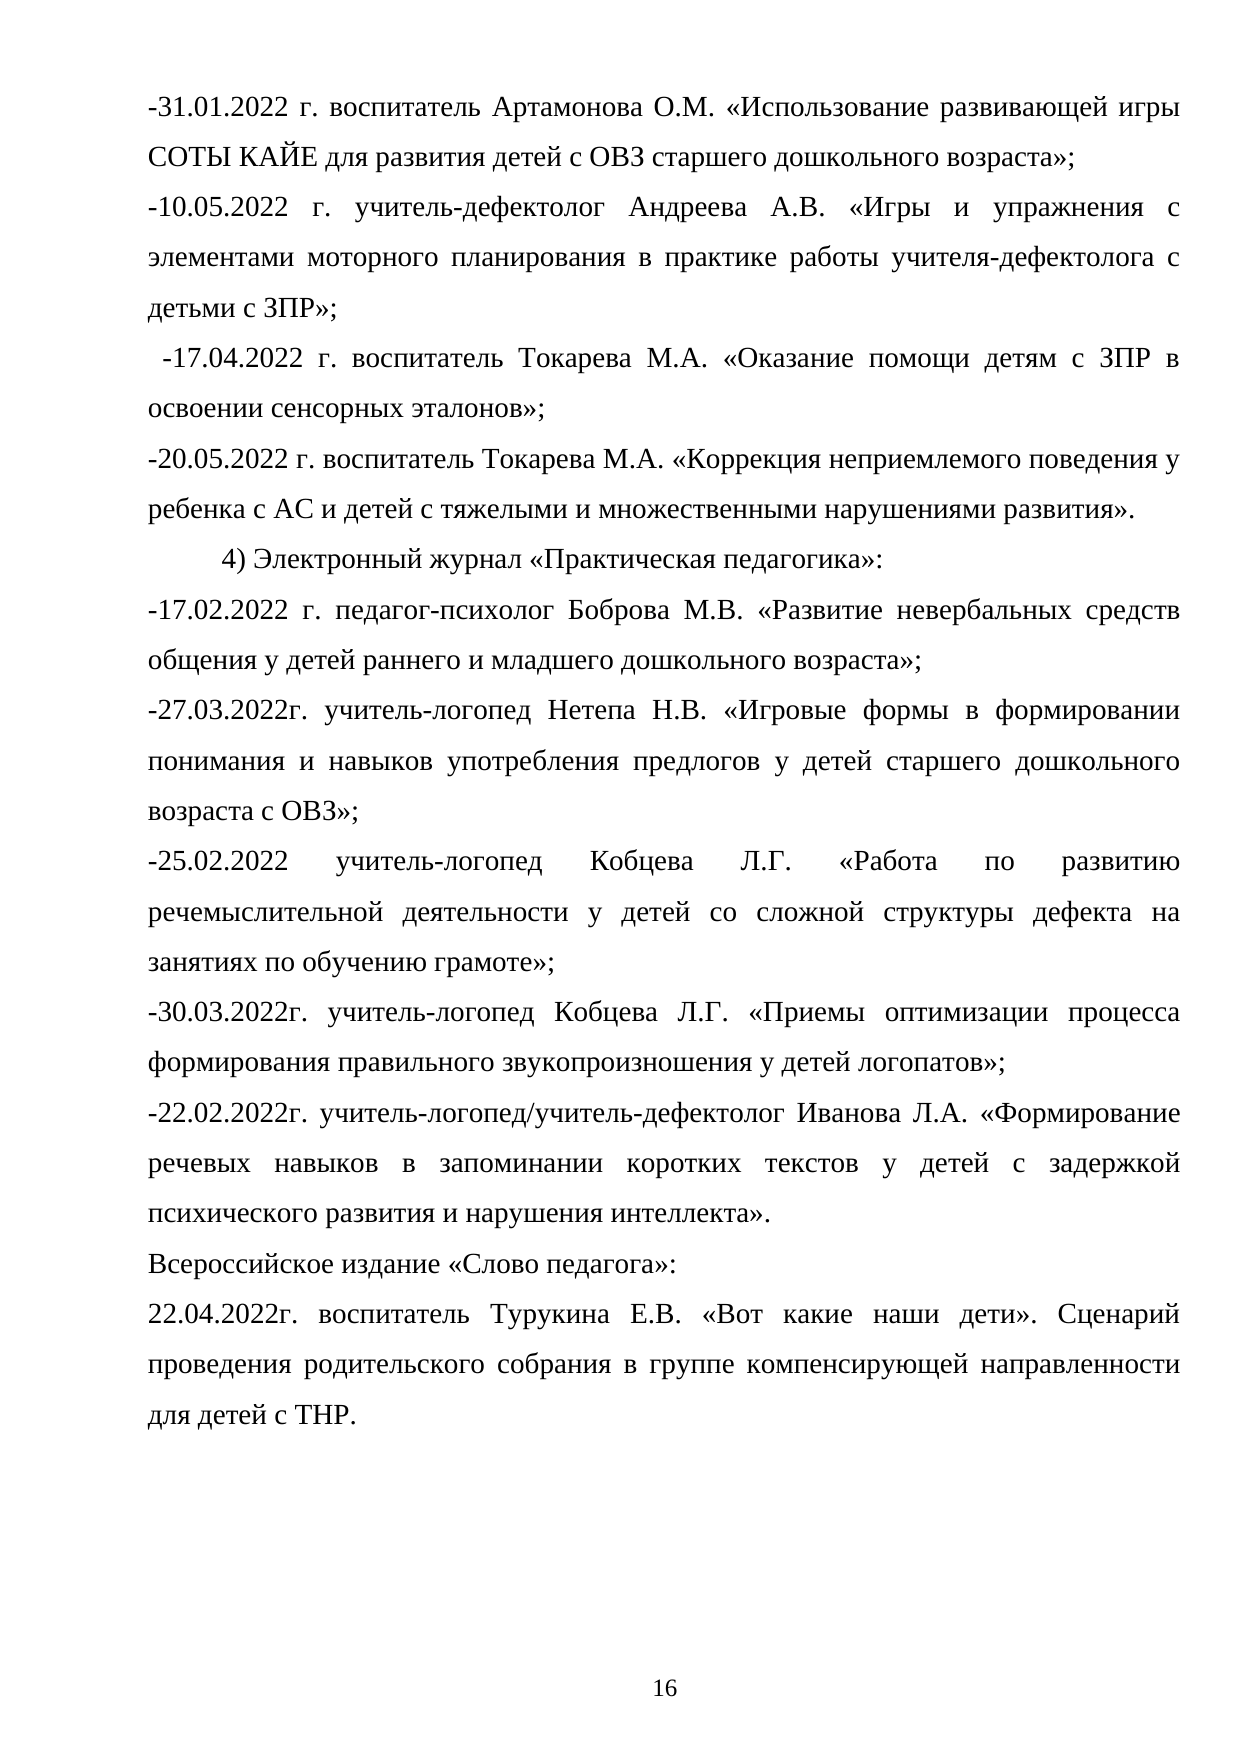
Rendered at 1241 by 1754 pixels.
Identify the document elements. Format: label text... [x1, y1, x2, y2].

text -25.02.2022 учитель-логопед Кобцева Л.Г. «Работа по развитию речемыслительной деятельности у детей со сложной структуры дефекта на занятиях по обучению грамоте»; [148, 843, 1181, 977]
text -22.02.2022г. учитель-логопед/учитель-дефектолог Иванова Л.А. «Формирование речевых навыков в запоминании коротких текстов у детей с задержкой психического развития и нарушения интеллекта». [148, 1095, 1181, 1229]
text -20.05.2022 г. воспитатель Токарева М.А. «Коррекция неприемлемого поведения у ребенка с АС и детей с тяжелыми и множественными нарушениями развития». [148, 441, 1181, 525]
text -17.02.2022 г. педагог-психолог Боброва М.В. «Развитие невербальных средств общения у детей раннего и младшего дошкольного возраста»; [148, 592, 1181, 676]
text -10.05.2022 г. учитель-дефектолог Андреева А.В. «Игры и упражнения с элементами моторного планирования в практике работы учителя-дефектолога с детьми с ЗПР»; [148, 189, 1181, 323]
text -27.03.2022г. учитель-логопед Нетепа Н.В. «Игровые формы в формировании понимания и навыков употребления предлогов у детей старшего дошкольного возраста с ОВЗ»; [148, 692, 1181, 827]
text 4) Электронный журнал «Практическая педагогика»: [148, 541, 1181, 575]
text 22.04.2022г. воспитатель Турукина Е.В. «Вот какие наши дети». Сценарий проведения родительского собрания в группе компенсирующей направленности для детей с ТНР. [148, 1296, 1181, 1430]
text -17.04.2022 г. воспитатель Токарева М.А. «Оказание помощи детям с ЗПР в освоении сенсорных эталонов»; [148, 340, 1181, 424]
text -30.03.2022г. учитель-логопед Кобцева Л.Г. «Приемы оптимизации процесса формирования правильного звукопроизношения у детей логопатов»; [148, 994, 1181, 1078]
text -31.01.2022 г. воспитатель Артамонова О.М. «Использование развивающей игры СОТЫ КАЙЕ для развития детей с ОВЗ старшего дошкольного возраста»; [148, 89, 1181, 172]
text Всероссийское издание «Слово педагога»: [148, 1246, 1181, 1279]
